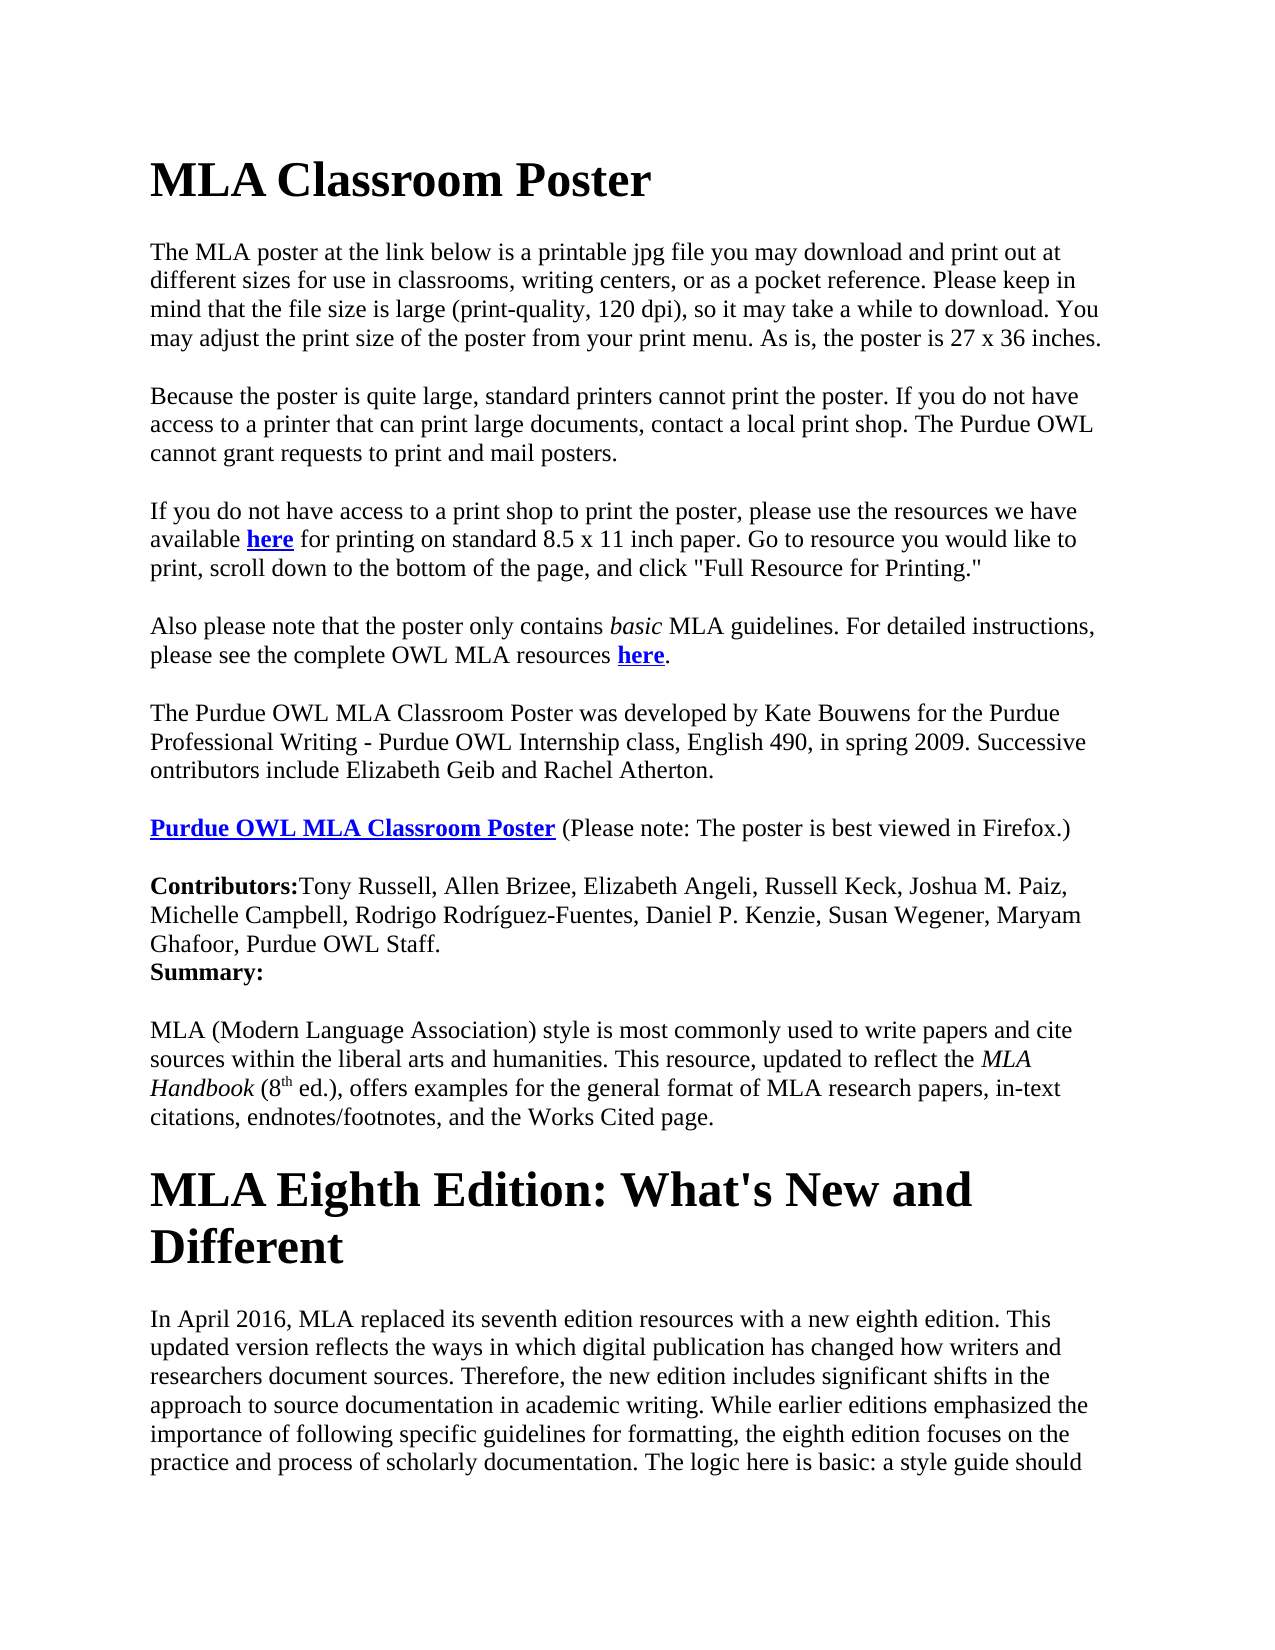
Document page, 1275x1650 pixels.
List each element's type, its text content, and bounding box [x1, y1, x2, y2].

text Purdue OWL MLA Classroom Poster (Please note: The poster is best viewed in Firefox.) [150, 813, 1125, 842]
text The MLA poster at the link below is a printable jpg file you may download and print out at different sizes for use in classrooms, writing centers, or as a pocket reference. Please keep in mind that the file size is large (print-quality, 120 dpi), so it may take a while to download. You may adjust the print size of the poster from your print menu. As is, the poster is 27 x 36 inches. [150, 237, 1125, 352]
text MLA Eighth Edition: What's New and Different [150, 1159, 1125, 1274]
text MLA Classroom Poster [150, 150, 1125, 207]
text Contributors:Tony Russell, Allen Brizee, Elizabeth Angeli, Russell Keck, Joshua M. Paiz, Michelle Campbell, Rodrigo Rodríguez-Fuentes, Daniel P. Kenzie, Susan Wegener, Maryam Ghafoor, Purdue OWL Staff. Summary: [150, 871, 1125, 986]
text The Purdue OWL MLA Classroom Poster was developed by Kate Bouwens for the Purdue Professional Writing - Purdue OWL Internship class, English 490, in spring 2009. Successive ontributors include Elizabeth Geib and Rachel Atherton. [150, 698, 1125, 784]
text Also please note that the poster only contains basic MLA guidelines. For detailed instructions, please see the complete OWL MLA resources here. [150, 611, 1125, 669]
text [150, 1304, 1125, 1476]
text Because the poster is quite large, standard printers cannot print the poster. If you do not have access to a printer that can print large documents, contact a local print shop. The Purdue OWL cannot grant requests to print and mail posters. If you do not have access to a print shop to print the poster, please use the resources we have available here for printing on standard 8.5 x 11 inch paper. Go to resource you would like to print, scroll down to the bottom of the page, and click "Full Resource for Printing." [150, 381, 1125, 582]
text MLA (Modern Language Association) style is most commonly used to write papers and cite sources within the liberal arts and humanities. This resource, updated to reflect the MLA Handbook (8th ed.), offers examples for the general format of MLA research papers, in-text citations, endnotes/footnotes, and the Works Cited page. [150, 1015, 1125, 1130]
